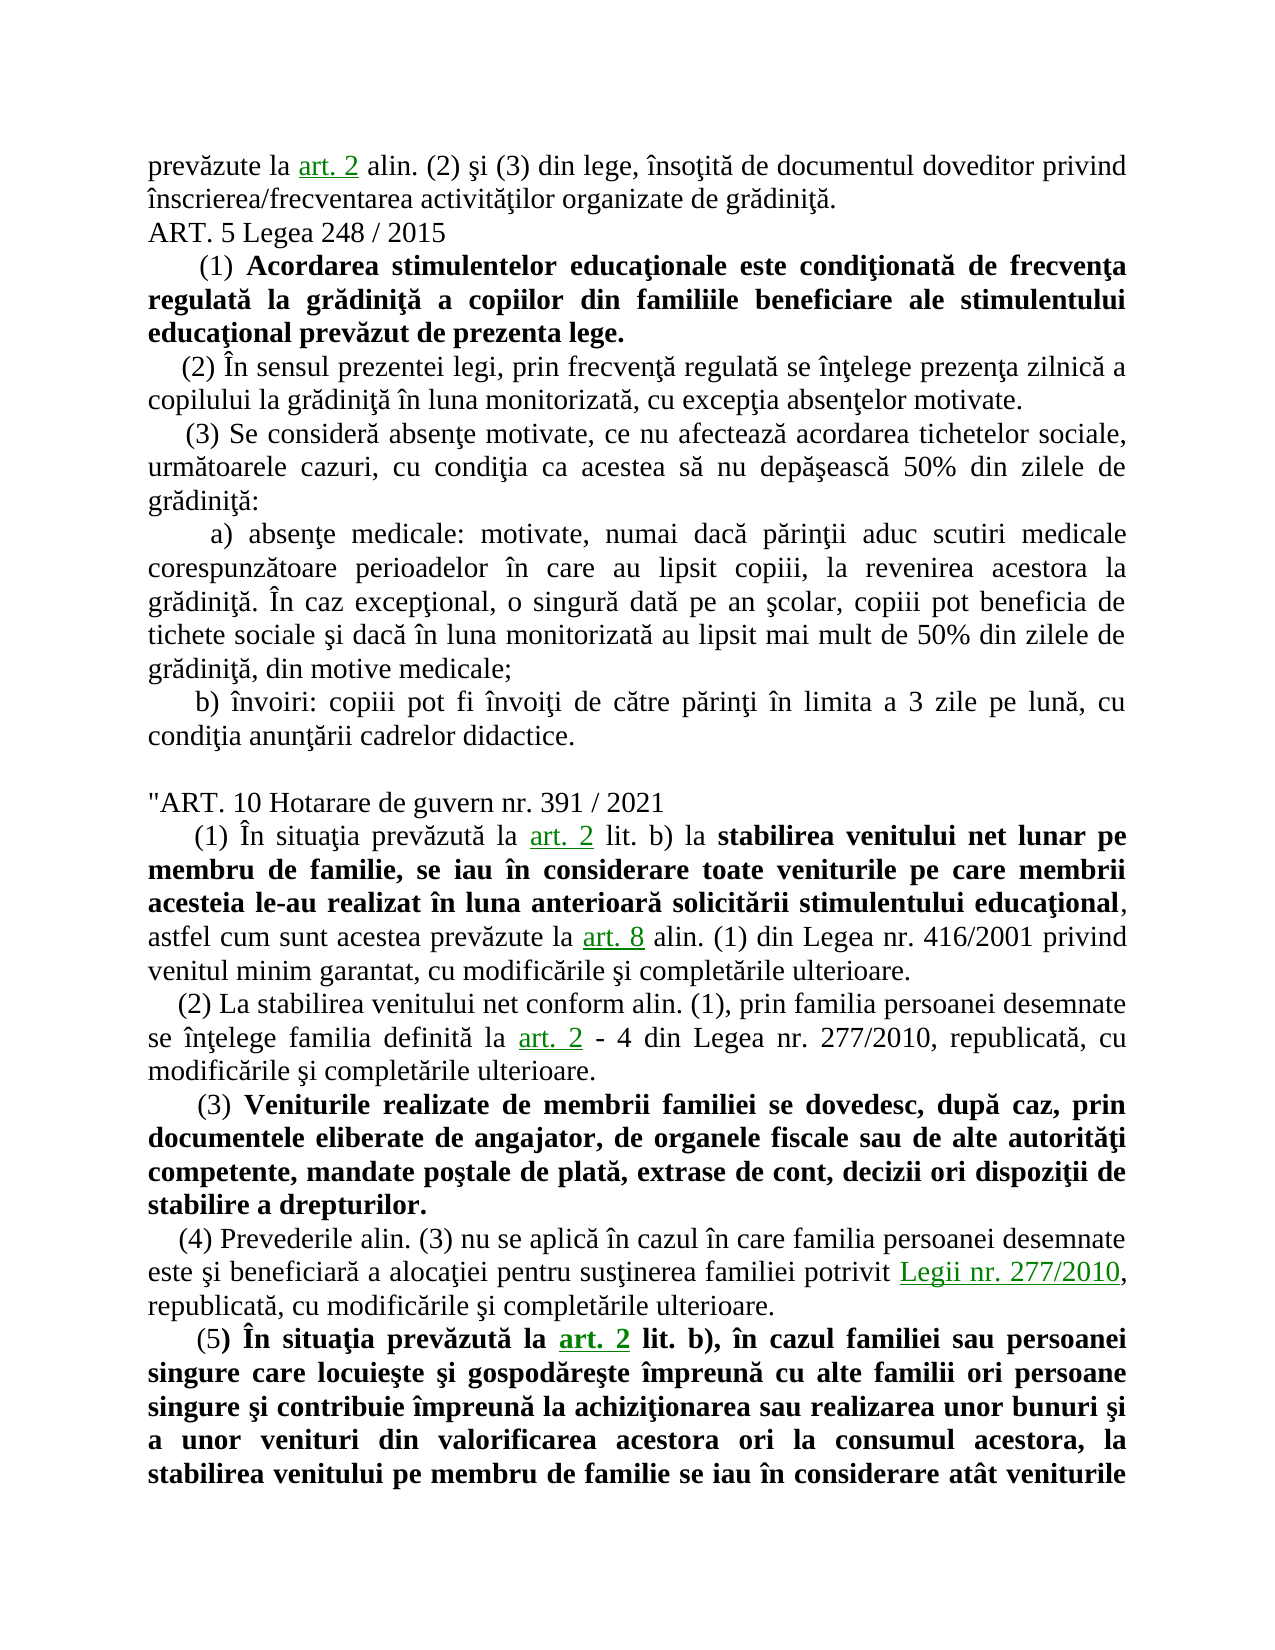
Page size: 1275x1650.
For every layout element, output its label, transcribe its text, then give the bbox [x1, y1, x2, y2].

text b) învoiri: copiii pot fi învoiţi de către părinţi în limita a 3 zile pe lună, cu condiţia anunţării cadrelor didactice. [148, 684, 1127, 751]
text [148, 148, 1127, 215]
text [148, 1322, 1127, 1489]
text (4) Prevederile alin. (3) nu se aplică în cazul în care familia persoanei desemnate este şi beneficiară a alocaţiei pentru susţinerea familiei potrivit Legii nr. 277/2010, republicată, cu modificările şi completările ulterioare. [148, 1221, 1127, 1322]
text a) absenţe medicale: motivate, numai dacă părinţii aduc scutiri medicale corespunzătoare perioadelor în care au lipsit copiii, la revenirea acestora la grădiniţă. În caz excepţional, o singură dată pe an şcolar, copiii pot beneficia de tichete sociale şi dacă în luna monitorizată au lipsit mai mult de 50% din zilele de grădiniţă, din motive medicale; [148, 517, 1127, 684]
text (3) Veniturile realizate de membrii familiei se dovedesc, după caz, prin documentele eliberate de angajator, de organele fiscale sau de alte autorităţi competente, mandate poştale de plată, extrase de cont, decizii ori dispoziţii de stabilire a drepturilor. [148, 1087, 1127, 1221]
text (2) În sensul prezentei legi, prin frecvenţă regulată se înţelege prezenţa zilnică a copilului la grădiniţă în luna monitorizată, cu excepţia absenţelor motivate. [148, 349, 1127, 416]
text (1) În situaţia prevăzută la art. 2 lit. b) la stabilirea venitului net lunar pe membru de familie, se iau în considerare toate veniturile pe care membrii acesteia le-au realizat în luna anterioară solicitării stimulentului educaţional, astfel cum sunt acestea prevăzute la art. 8 alin. (1) din Legea nr. 416/2001 privind venitul minim garantat, cu modificările şi completările ulterioare. [148, 818, 1127, 986]
text (2) La stabilirea venitului net conform alin. (1), prin familia persoanei desemnate se înţelege familia definită la art. 2 - 4 din Legea nr. 277/2010, republicată, cu modificările şi completările ulterioare. [148, 986, 1127, 1087]
text ART. 5 Legea 248 / 2015 [148, 215, 1127, 248]
text (3) Se consideră absenţe motivate, ce nu afectează acordarea tichetelor sociale, următoarele cazuri, cu condiţia ca acestea să nu depăşească 50% din zilele de grădiniţă: [148, 416, 1127, 517]
text (1) Acordarea stimulentelor educaţionale este condiţionată de frecvenţa regulată la grădiniţă a copiilor din familiile beneficiare ale stimulentului educaţional prevăzut de prezenta lege. [148, 248, 1127, 349]
text "ART. 10 Hotarare de guvern nr. 391 / 2021 [148, 785, 1127, 818]
